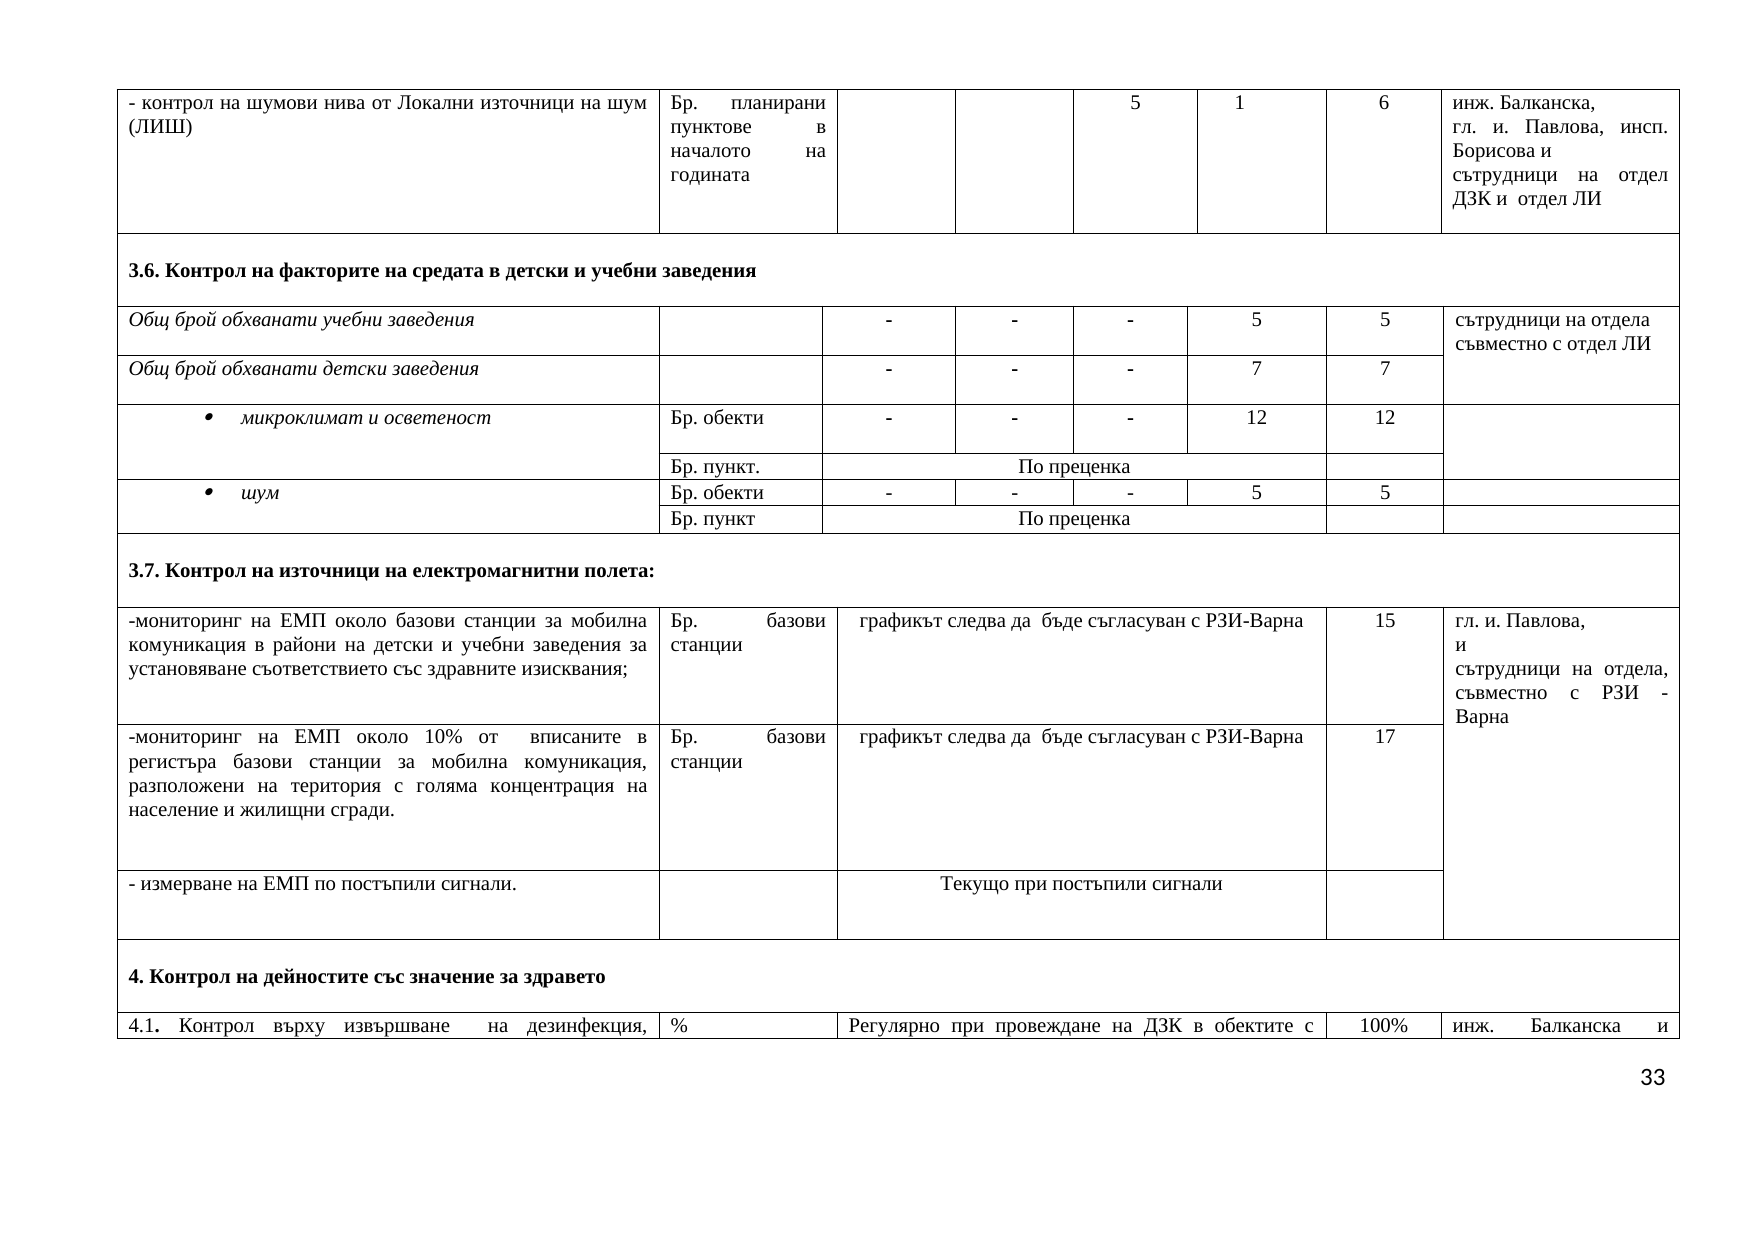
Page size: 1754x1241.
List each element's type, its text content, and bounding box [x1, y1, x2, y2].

table_cell [956, 90, 1073, 232]
table_cell - [823, 356, 955, 404]
table_cell - [1074, 480, 1187, 505]
table_cell - [1074, 405, 1187, 453]
table_cell - [1074, 356, 1187, 404]
table_cell [660, 871, 837, 939]
table_cell сътрудници на отдела съвместно с отдел ЛИ [1444, 307, 1679, 404]
table_cell [838, 90, 955, 232]
table_cell - [1074, 307, 1187, 355]
table_cell [660, 307, 822, 355]
table_cell 5 [1074, 90, 1197, 232]
table_cell Бр. обекти [660, 405, 822, 453]
table_cell [660, 356, 822, 404]
table_cell Бр. планирани пунктове в началото на годината [660, 90, 837, 232]
table_cell 5 [1188, 307, 1326, 355]
table_cell гл. и. Павлова, и сътрудници на отдела, съвместно с РЗИ - Варна [1444, 608, 1679, 939]
table_cell - [956, 480, 1073, 505]
table_cell графикът следва да бъде съгласуван с РЗИ-Варна [838, 725, 1326, 870]
table_cell графикът следва да бъде съгласуван с РЗИ-Варна [838, 608, 1326, 723]
table_cell 12 [1327, 405, 1443, 453]
table_cell 3.6. Контрол на факторите на средата в детски и учебни заведения [118, 234, 1679, 306]
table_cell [1442, 1013, 1679, 1038]
table_cell - [823, 480, 955, 505]
table_cell По преценка [823, 506, 1326, 533]
table_cell Бр. пункт. [660, 454, 822, 479]
table_cell [1327, 871, 1443, 939]
table_cell - [956, 405, 1073, 453]
table_cell 12 [1188, 405, 1326, 453]
table_cell % обхват [660, 1013, 837, 1038]
table_cell Бр. базови станции [660, 725, 837, 870]
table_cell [118, 1013, 659, 1038]
table_cell Общ брой обхванати детски заведения [118, 356, 659, 404]
table_cell 15 [1327, 608, 1443, 723]
table_cell 100% [1327, 1013, 1441, 1038]
table_cell По преценка [823, 454, 1326, 479]
table_cell Текущо при постъпили сигнали [838, 871, 1326, 939]
table_cell [1444, 506, 1679, 533]
table_cell - [823, 307, 955, 355]
table_cell 7 [1188, 356, 1326, 404]
table_cell Общ брой обхванати учебни заведения [118, 307, 659, 355]
table_cell 4. Контрол на дейностите със значение за здравето [118, 940, 1679, 1012]
table_cell [1444, 480, 1679, 505]
table_cell 7 [1327, 356, 1443, 404]
table_cell 6 [1327, 90, 1441, 232]
table_cell микроклимат и осветеност [118, 405, 659, 479]
table_cell [1327, 506, 1443, 533]
table_cell 1 [1198, 90, 1326, 232]
table_cell инж. Балканска, гл. и. Павлова, инсп. Борисова и сътрудници на отдел ДЗК и отдел ЛИ [1442, 90, 1679, 232]
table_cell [838, 1013, 1326, 1038]
table_cell -мониторинг на ЕМП около 10% от вписаните в регистъра базови станции за мобилна комуникация, разположени на територия с голяма концентрация на население и жилищни сгради. [118, 725, 659, 870]
table_cell - [956, 307, 1073, 355]
table_cell 17 [1327, 725, 1443, 870]
table_cell - [823, 405, 955, 453]
table_cell -мониторинг на ЕМП около базови станции за мобилна комуникация в райони на детски и учебни заведения за установяване съответствието със здравните изисквания; [118, 608, 659, 723]
table_cell Бр. обекти [660, 480, 822, 505]
table_cell - контрол на шумови нива от Локални източници на шум (ЛИШ) [118, 90, 659, 232]
table_cell 5 [1327, 307, 1443, 355]
table_cell [1327, 454, 1443, 479]
table_cell 3.7. Контрол на източници на електромагнитни полета: [118, 534, 1679, 607]
table_cell 5 [1327, 480, 1443, 505]
table_cell Бр. базови станции [660, 608, 837, 723]
table_cell [1444, 405, 1679, 479]
table_cell Бр. пункт [660, 506, 822, 533]
table_cell - измерване на ЕМП по постъпили сигнали. [118, 871, 659, 939]
table_cell 5 [1188, 480, 1326, 505]
table_cell - [956, 356, 1073, 404]
table_cell шум [118, 480, 659, 533]
